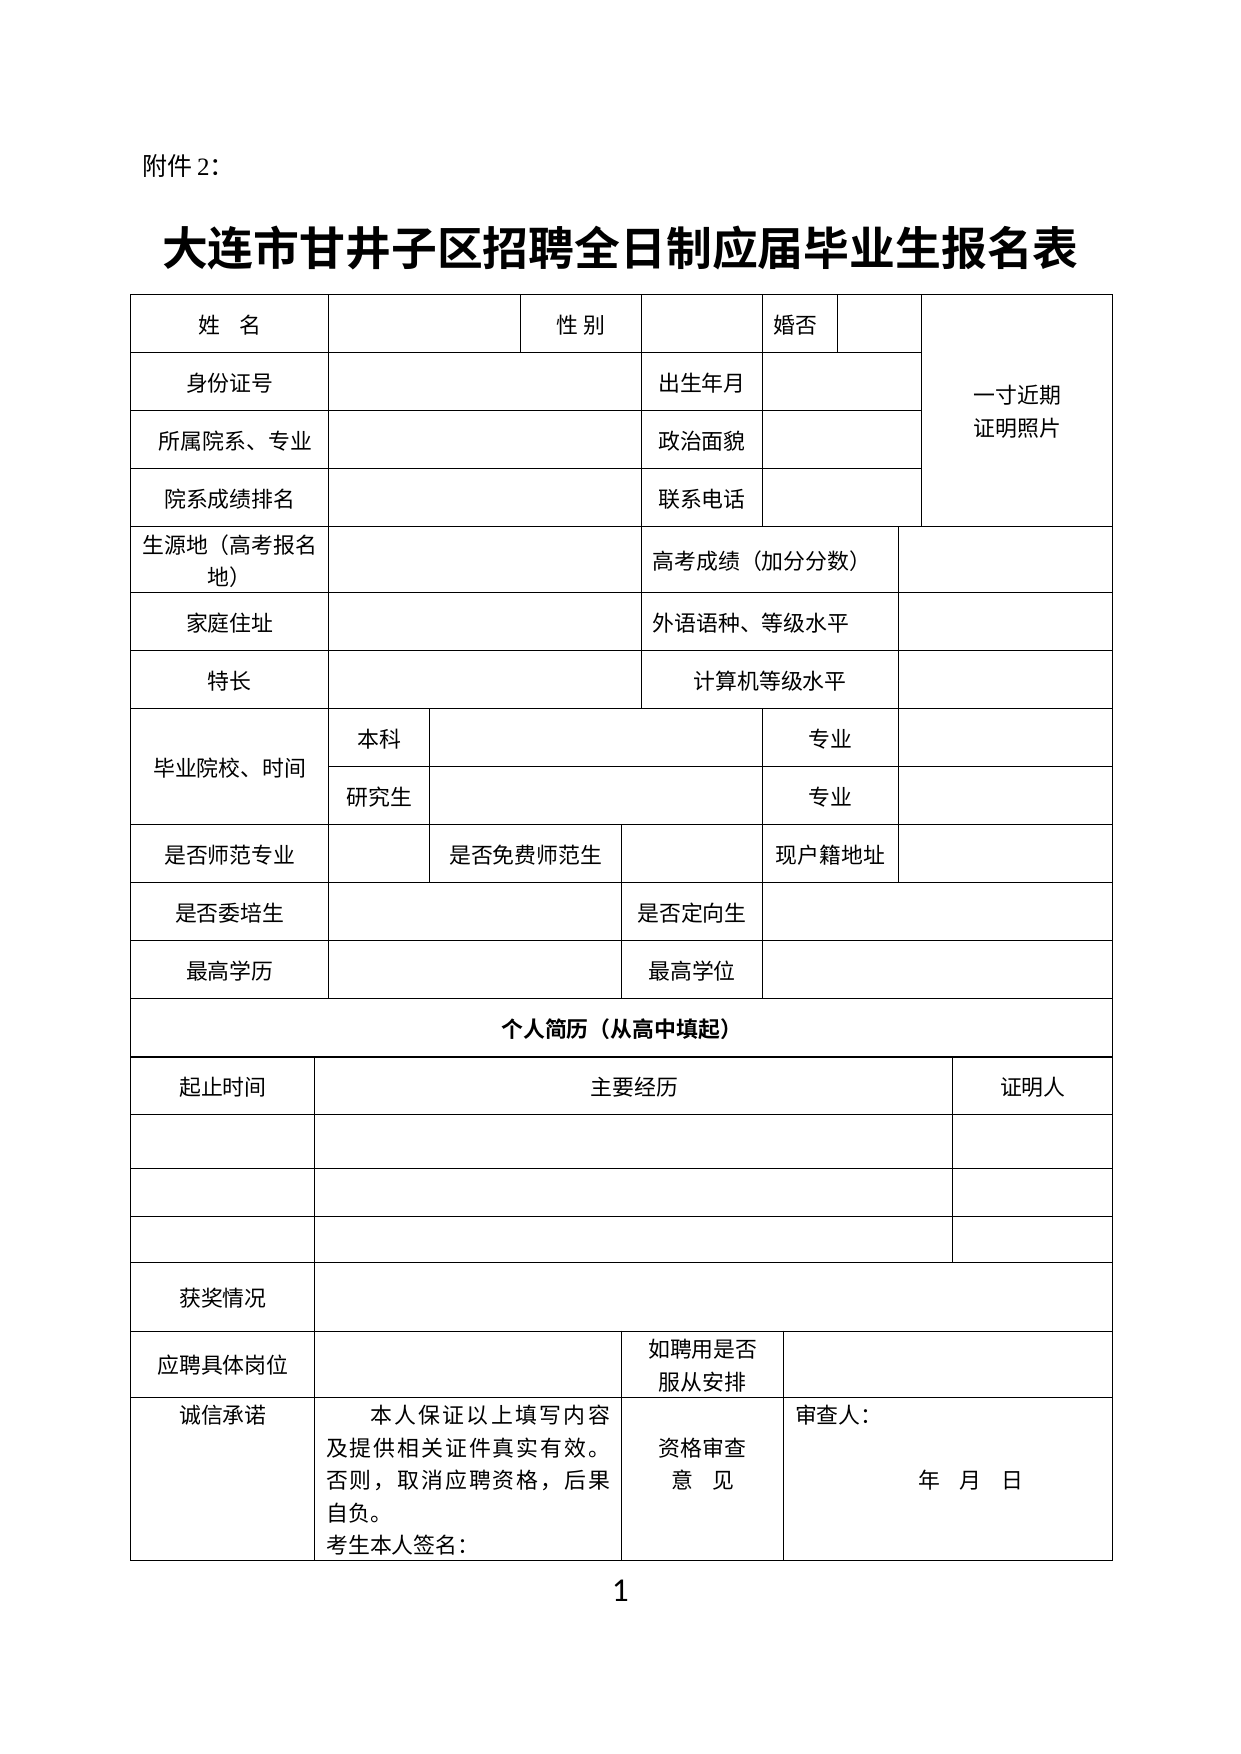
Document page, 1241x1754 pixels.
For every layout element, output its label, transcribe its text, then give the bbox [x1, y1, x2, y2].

table_cell [315, 1115, 952, 1168]
table_cell [329, 411, 641, 468]
table_cell 院系成绩排名 [131, 469, 328, 526]
table_cell [953, 1217, 1112, 1262]
table_cell [953, 1115, 1112, 1168]
table_cell 身份证号 [131, 353, 328, 410]
table_header 性 别 [521, 295, 641, 352]
table_cell 政治面貌 [642, 411, 762, 468]
table_cell [329, 825, 429, 882]
table_cell 是否委培生 [131, 883, 328, 940]
table_cell 应聘具体岗位 [131, 1332, 314, 1397]
table_header 姓 名 [131, 295, 328, 352]
table_cell 最高学历 [131, 941, 328, 998]
table_cell [329, 469, 641, 526]
table_header [838, 295, 921, 352]
table_cell 计算机等级水平 [642, 651, 898, 708]
table_header [642, 295, 762, 352]
table_cell [899, 593, 1112, 650]
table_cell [315, 1398, 621, 1560]
table_cell 毕业院校、时间 [131, 709, 328, 824]
table_cell [329, 883, 621, 940]
table_cell 最高学位 [622, 941, 762, 998]
table_cell [899, 527, 1112, 592]
table_cell [329, 651, 641, 708]
table_cell 是否定向生 [622, 883, 762, 940]
table_cell 诚信承诺 [131, 1398, 314, 1560]
table_cell 生源地（高考报名地） [131, 527, 328, 592]
table_cell 个人简历（从高中填起） [131, 999, 1112, 1056]
table_cell 出生年月 [642, 353, 762, 410]
table_cell 外语语种、等级水平 [642, 593, 898, 650]
table_header 婚否 [763, 295, 837, 352]
table_cell [315, 1263, 1112, 1331]
table_cell [329, 353, 641, 410]
table_cell 是否师范专业 [131, 825, 328, 882]
table_cell 获奖情况 [131, 1263, 314, 1331]
table_cell [329, 941, 621, 998]
table_cell 审查人： 年 月 日 [784, 1398, 1112, 1560]
table_cell [315, 1332, 621, 1397]
table_cell [329, 527, 641, 592]
table_cell [899, 825, 1112, 882]
table_cell [430, 767, 762, 824]
table_cell [763, 883, 1112, 940]
table_cell 高考成绩（加分分数） [642, 527, 898, 592]
table_cell [315, 1217, 952, 1262]
table_cell [763, 411, 921, 468]
table_cell [763, 941, 1112, 998]
table_cell 资格审查 意 见 [622, 1398, 783, 1560]
table_cell 所属院系、专业 [131, 411, 328, 468]
table_cell 专业 [763, 709, 898, 766]
table_cell [622, 825, 762, 882]
table_cell 特长 [131, 651, 328, 708]
table_header 一寸近期 证明照片 [922, 295, 1112, 526]
table_cell [329, 593, 641, 650]
table_cell 专业 [763, 767, 898, 824]
table_cell [899, 709, 1112, 766]
table_cell [131, 1217, 314, 1262]
table_cell [953, 1169, 1112, 1216]
table_cell [763, 469, 921, 526]
text 大连市甘井子区招聘全日制应届毕业生报名表 [142, 197, 1098, 294]
table_cell [899, 767, 1112, 824]
table_cell 证明人 [953, 1058, 1112, 1114]
table_cell 如聘用是否 服从安排 [622, 1332, 783, 1397]
table_cell [315, 1169, 952, 1216]
table_cell [763, 353, 921, 410]
text 附件2： [142, 132, 1098, 197]
table_cell 是否免费师范生 [430, 825, 621, 882]
table_cell [899, 651, 1112, 708]
table_header [329, 295, 520, 352]
table_cell 起止时间 [131, 1058, 314, 1114]
table_cell 家庭住址 [131, 593, 328, 650]
table_cell 本科 [329, 709, 429, 766]
table_cell [430, 709, 762, 766]
table_cell 主要经历 [315, 1058, 952, 1114]
table_cell 联系电话 [642, 469, 762, 526]
table_cell [131, 1115, 314, 1168]
table_cell 现户籍地址 [763, 825, 898, 882]
table_cell 研究生 [329, 767, 429, 824]
table_cell [131, 1169, 314, 1216]
table_cell [784, 1332, 1112, 1397]
